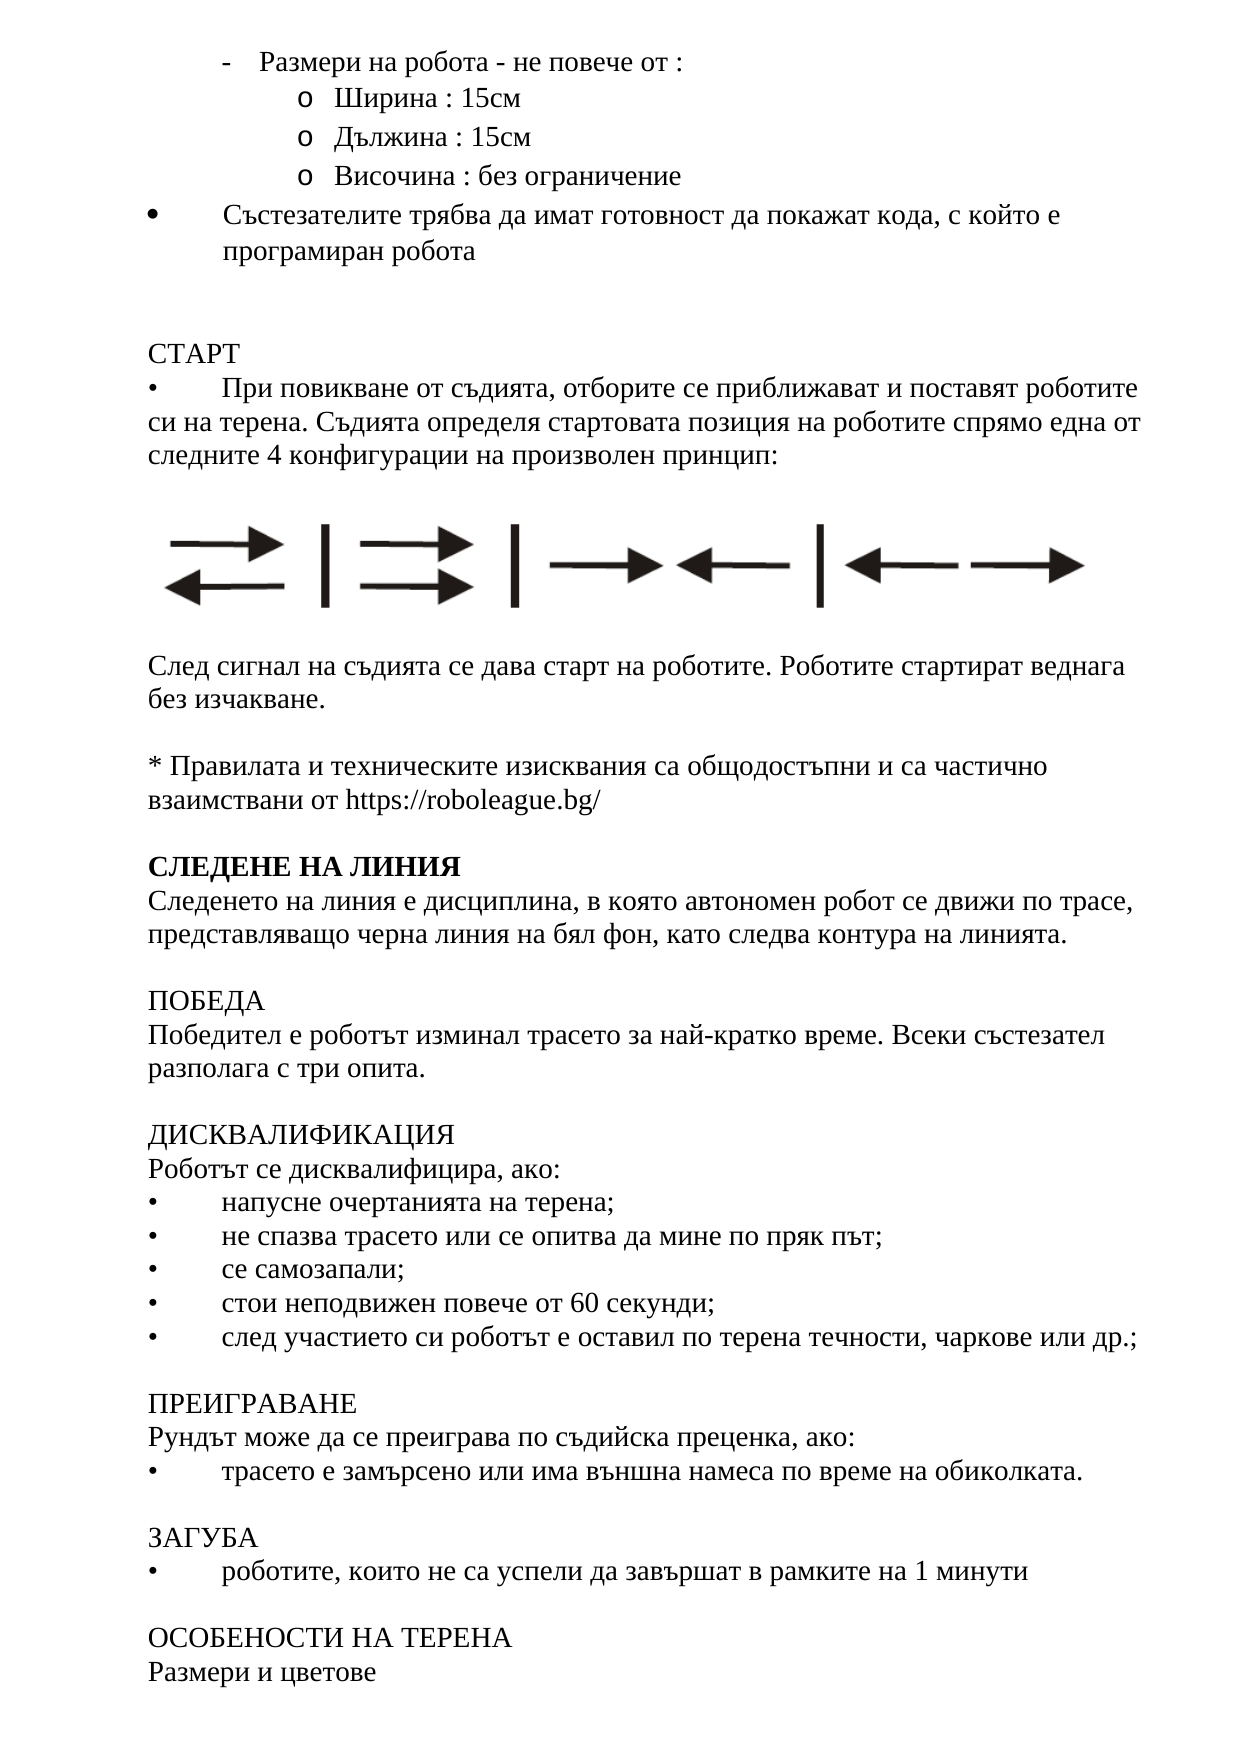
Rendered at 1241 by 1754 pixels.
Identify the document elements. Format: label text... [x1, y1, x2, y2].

text • стои неподвижен повече от 60 секунди; [148, 1285, 1167, 1319]
text ОСОБЕНОСТИ НА ТЕРЕНА [148, 1621, 1167, 1654]
text СТАРТ [148, 337, 1167, 370]
picture [147, 504, 1093, 615]
text • трасето е замърсено или има външна намеса по време на обиколката. [148, 1453, 1167, 1486]
text • след участието си роботът е оставил по терена течности, чаркове или др.; [148, 1319, 1167, 1352]
list Височина : без ограничение [296, 158, 1167, 194]
text Размери и цветове [148, 1654, 1167, 1688]
list Дължина : 15см [296, 119, 1167, 155]
text Рундът може да се преиграва по съдийска преценка, ако: [148, 1419, 1167, 1453]
text Следенето на линия е дисциплина, в която автономен робот се движи по трасе, представляващо черна линия на бял фон, като следва контура на линията. [148, 883, 1167, 950]
text Роботът се дисквалифицира, ако: [148, 1151, 1167, 1184]
text • роботите, които не са успели да завършат в рамките на 1 минути [148, 1553, 1167, 1587]
text • не спазва трасето или се опитва да мине по пряк път; [148, 1218, 1167, 1252]
text Победител е роботът изминал трасето за най-кратко време. Всеки състезател разполага с три опита. [148, 1017, 1167, 1084]
text • се самозапали; [148, 1252, 1167, 1285]
text ЗАГУБА [148, 1520, 1167, 1553]
list Размери на робота - не повече от : [221, 44, 1167, 78]
text ПОБЕДА [148, 983, 1167, 1017]
text След сигнал на съдията се дава старт на роботите. Роботите стартират веднага без изчакване. [148, 648, 1167, 715]
text ДИСКВАЛИФИКАЦИЯ [148, 1117, 1167, 1151]
text • напусне очертанията на терена; [148, 1184, 1167, 1218]
text • При повикване от съдията, отборите се приближават и поставят роботите си на терена. Съдията определя стартовата позиция на роботите спрямо една от следните 4 конфигурации на произволен принцип: [148, 370, 1167, 471]
list Състезателите трябва да имат готовност да покажат кода, с който е програмиран робота [148, 197, 1167, 267]
text СЛЕДЕНЕ НА ЛИНИЯ [148, 849, 1167, 883]
list Ширина : 15см [296, 81, 1167, 117]
text ПРЕИГРАВАНЕ [148, 1386, 1167, 1419]
text * Правилата и техническите изисквания са общодостъпни и са частично взаимствани от https://roboleague.bg/ [148, 748, 1167, 816]
